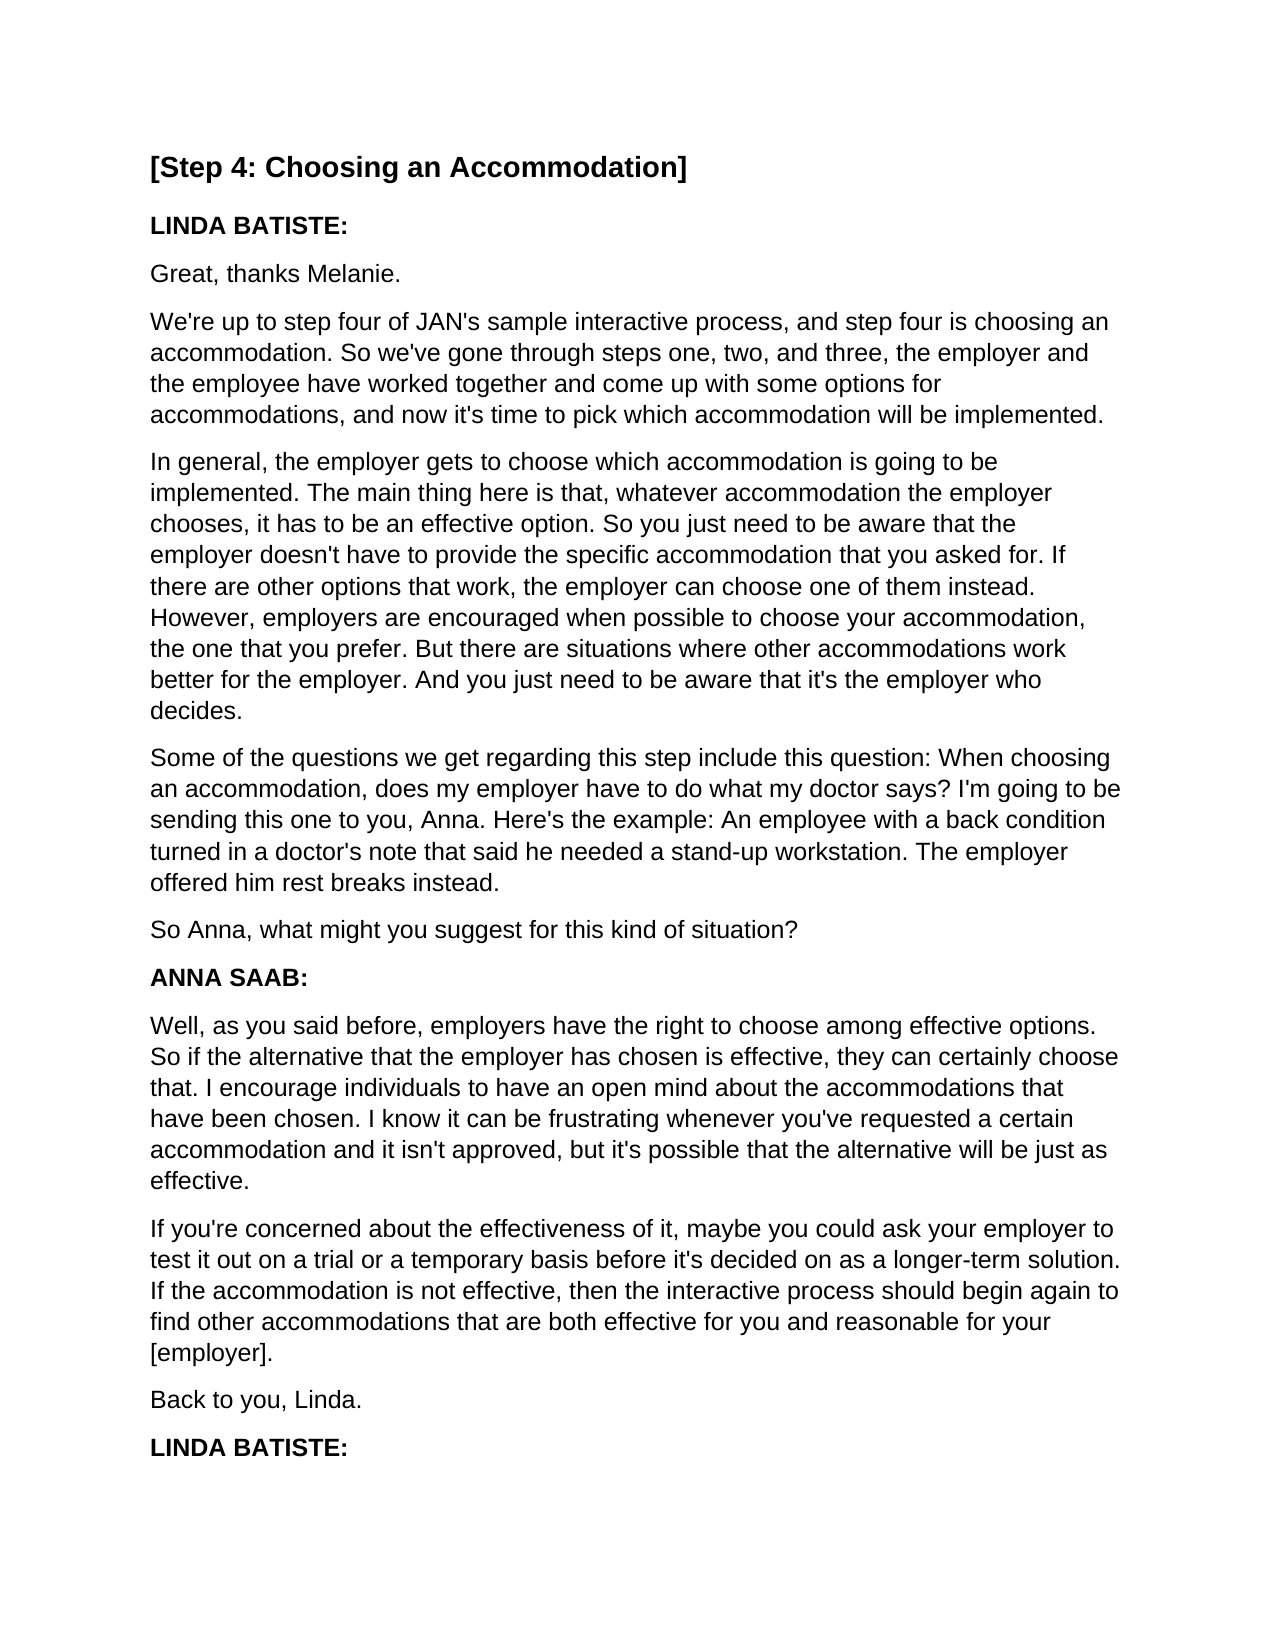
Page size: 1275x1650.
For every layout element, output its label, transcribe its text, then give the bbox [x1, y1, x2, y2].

text Back to you, Linda. [150, 1386, 1125, 1414]
text LINDA BATISTE: [150, 211, 1125, 240]
text Some of the questions we get regarding this step include this question: When choosing an accommodation, does my employer have to do what my doctor says? I'm going to be sending this one to you, Anna. Here's the example: An employee with a back condition turned in a doctor's note that said he needed a stand-up workstation. The employer offered him rest breaks instead. [150, 743, 1125, 896]
subtitle [Step 4: Choosing an Accommodation] [150, 150, 1125, 183]
text Great, thanks Melanie. [150, 259, 1125, 288]
text In general, the employer gets to choose which accommodation is going to be implemented. The main thing here is that, whatever accommodation the employer chooses, it has to be an effective option. So you just need to be aware that the employer doesn't have to provide the specific accommodation that you asked for. If there are other options that work, the employer can choose one of them instead. However, employers are encouraged when possible to choose your accommodation, the one that you prefer. But there are situations where other accommodations work better for the employer. And you just need to be aware that it's the employer who decides. [150, 447, 1125, 724]
text Well, as you said before, employers have the right to choose among effective options. So if the alternative that the employer has chosen is effective, they can certainly choose that. I encourage individuals to have an open mind about the accommodations that have been chosen. I know it can be frustrating whenever you've requested a certain accommodation and it isn't approved, but it's possible that the alternative will be just as effective. [150, 1011, 1125, 1195]
text We're up to step four of JAN's sample interactive process, and step four is choosing an accommodation. So we've gone through steps one, two, and three, the employer and the employee have worked together and come up with some options for accommodations, and now it's time to pick which accommodation will be implemented. [150, 307, 1125, 428]
text ANNA SAAB: [150, 963, 1125, 992]
text If you're concerned about the effectiveness of it, maybe you could ask your employer to test it out on a trial or a temporary basis before it's decided on as a longer-term solution. If the accommodation is not effective, then the interactive process should begin again to find other accommodations that are both effective for you and reasonable for your [employer]. [150, 1214, 1125, 1367]
text So Anna, what might you suggest for this kind of situation? [150, 915, 1125, 944]
text LINDA BATISTE: [150, 1433, 1125, 1462]
